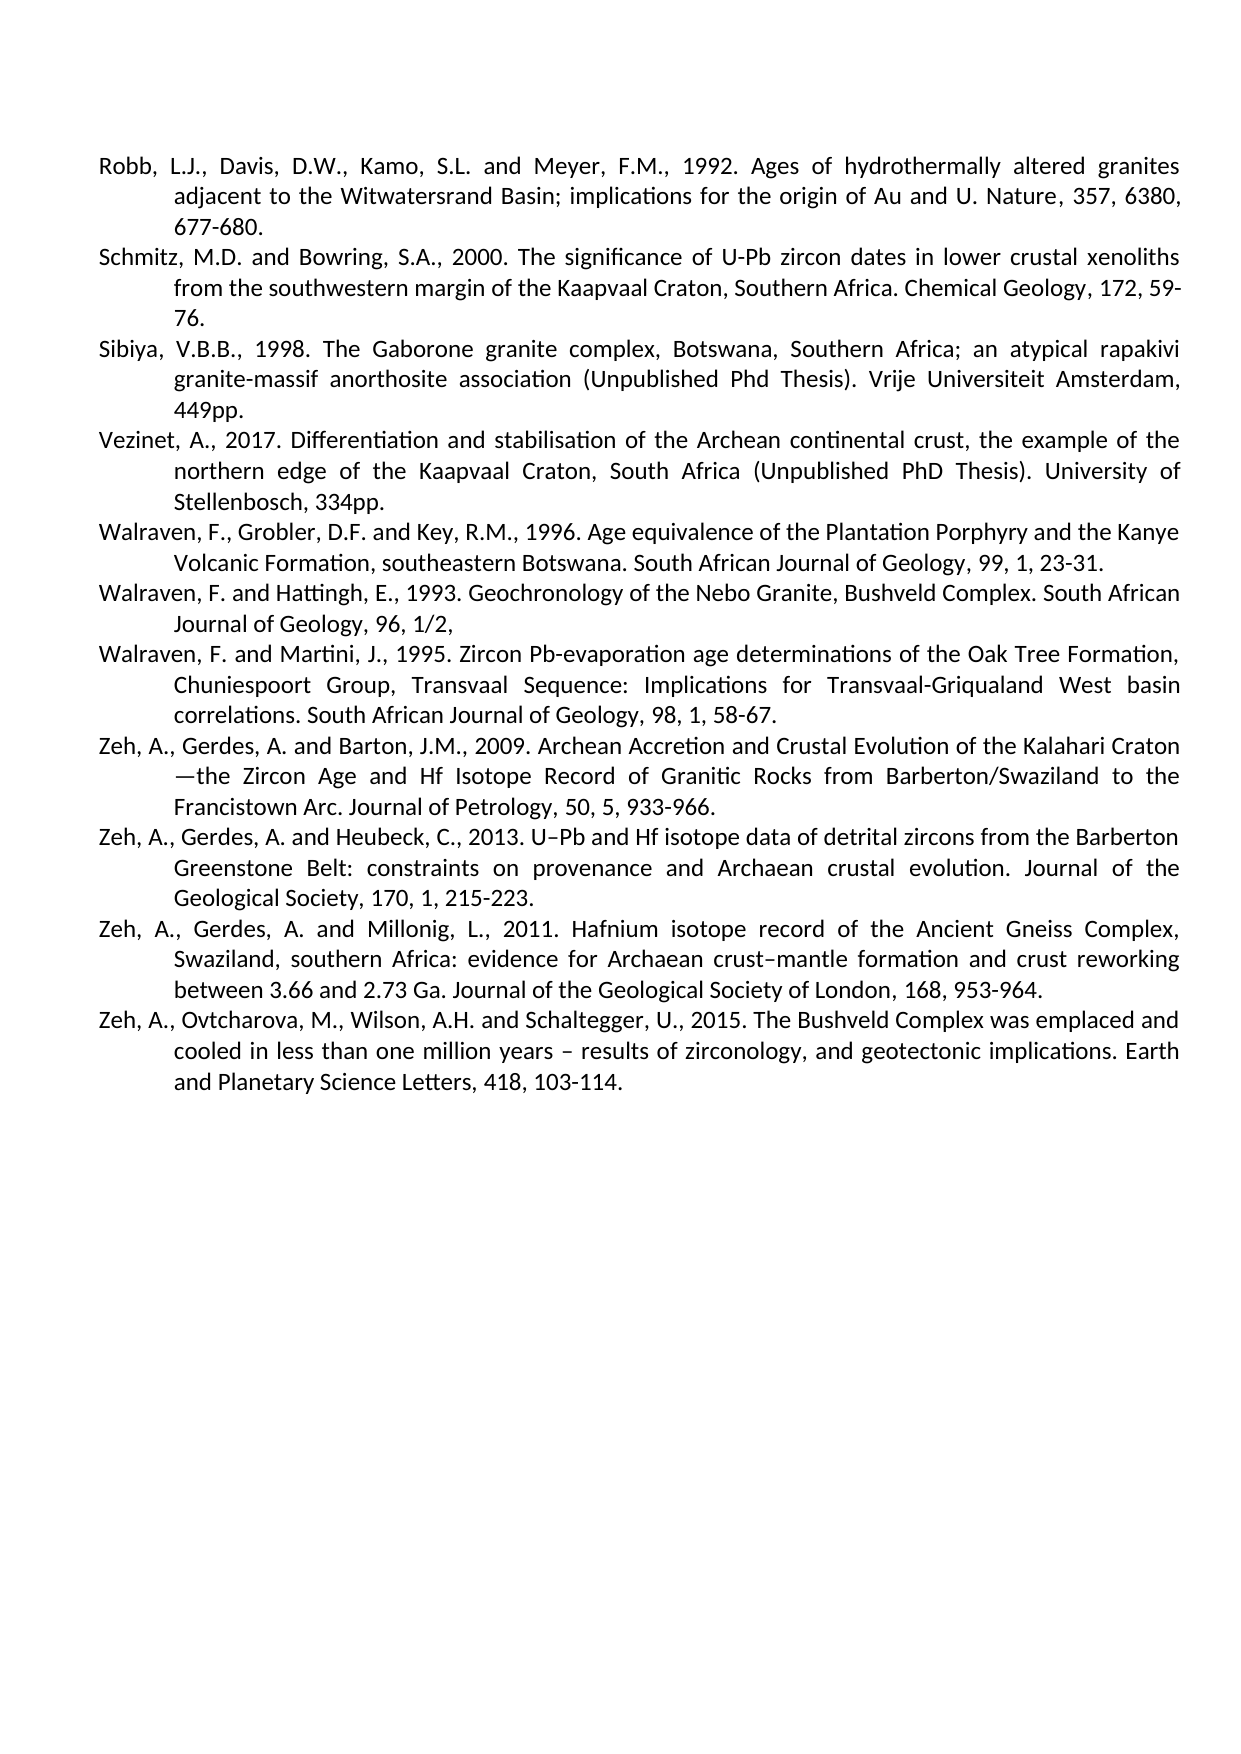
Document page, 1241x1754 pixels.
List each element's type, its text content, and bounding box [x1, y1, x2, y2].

text Zeh, A., Gerdes, A. and Millonig, L., 2011. Hafnium isotope record of the Ancient Gneiss Complex, Swaziland, southern Africa: evidence for Archaean crust–mantle formation and crust reworking between 3.66 and 2.73 Ga. Journal of the Geological Society of London, 168, 953-964. [99, 913, 1182, 1004]
text Walraven, F., Grobler, D.F. and Key, R.M., 1996. Age equivalence of the Plantation Porphyry and the Kanye Volcanic Formation, southeastern Botswana. South African Journal of Geology, 99, 1, 23-31. [99, 516, 1182, 577]
text Zeh, A., Gerdes, A. and Barton, J.M., 2009. Archean Accretion and Crustal Evolution of the Kalahari Craton—the Zircon Age and Hf Isotope Record of Granitic Rocks from Barberton/Swaziland to the Francistown Arc. Journal of Petrology, 50, 5, 933-966. [99, 730, 1182, 821]
text Zeh, A., Ovtcharova, M., Wilson, A.H. and Schaltegger, U., 2015. The Bushveld Complex was emplaced and cooled in less than one million years – results of zirconology, and geotectonic implications. Earth and Planetary Science Letters, 418, 103-114. [99, 1004, 1182, 1096]
text Walraven, F. and Hattingh, E., 1993. Geochronology of the Nebo Granite, Bushveld Complex. South African Journal of Geology, 96, 1/2, [99, 577, 1182, 638]
text Robb, L.J., Davis, D.W., Kamo, S.L. and Meyer, F.M., 1992. Ages of hydrothermally altered granites adjacent to the Witwatersrand Basin; implications for the origin of Au and U. Nature, 357, 6380, 677-680. [99, 150, 1182, 242]
text Sibiya, V.B.B., 1998. The Gaborone granite complex, Botswana, Southern Africa; an atypical rapakivi granite-massif anorthosite association (Unpublished Phd Thesis). Vrije Universiteit Amsterdam, 449pp. [99, 333, 1182, 425]
text Zeh, A., Gerdes, A. and Heubeck, C., 2013. U–Pb and Hf isotope data of detrital zircons from the Barberton Greenstone Belt: constraints on provenance and Archaean crustal evolution. Journal of the Geological Society, 170, 1, 215-223. [99, 821, 1182, 913]
text Walraven, F. and Martini, J., 1995. Zircon Pb-evaporation age determinations of the Oak Tree Formation, Chuniespoort Group, Transvaal Sequence: Implications for Transvaal-Griqualand West basin correlations. South African Journal of Geology, 98, 1, 58-67. [99, 638, 1182, 730]
text Vezinet, A., 2017. Differentiation and stabilisation of the Archean continental crust, the example of the northern edge of the Kaapvaal Craton, South Africa (Unpublished PhD Thesis). University of Stellenbosch, 334pp. [99, 425, 1182, 516]
text Schmitz, M.D. and Bowring, S.A., 2000. The significance of U-Pb zircon dates in lower crustal xenoliths from the southwestern margin of the Kaapvaal Craton, Southern Africa. Chemical Geology, 172, 59-76. [99, 242, 1182, 333]
